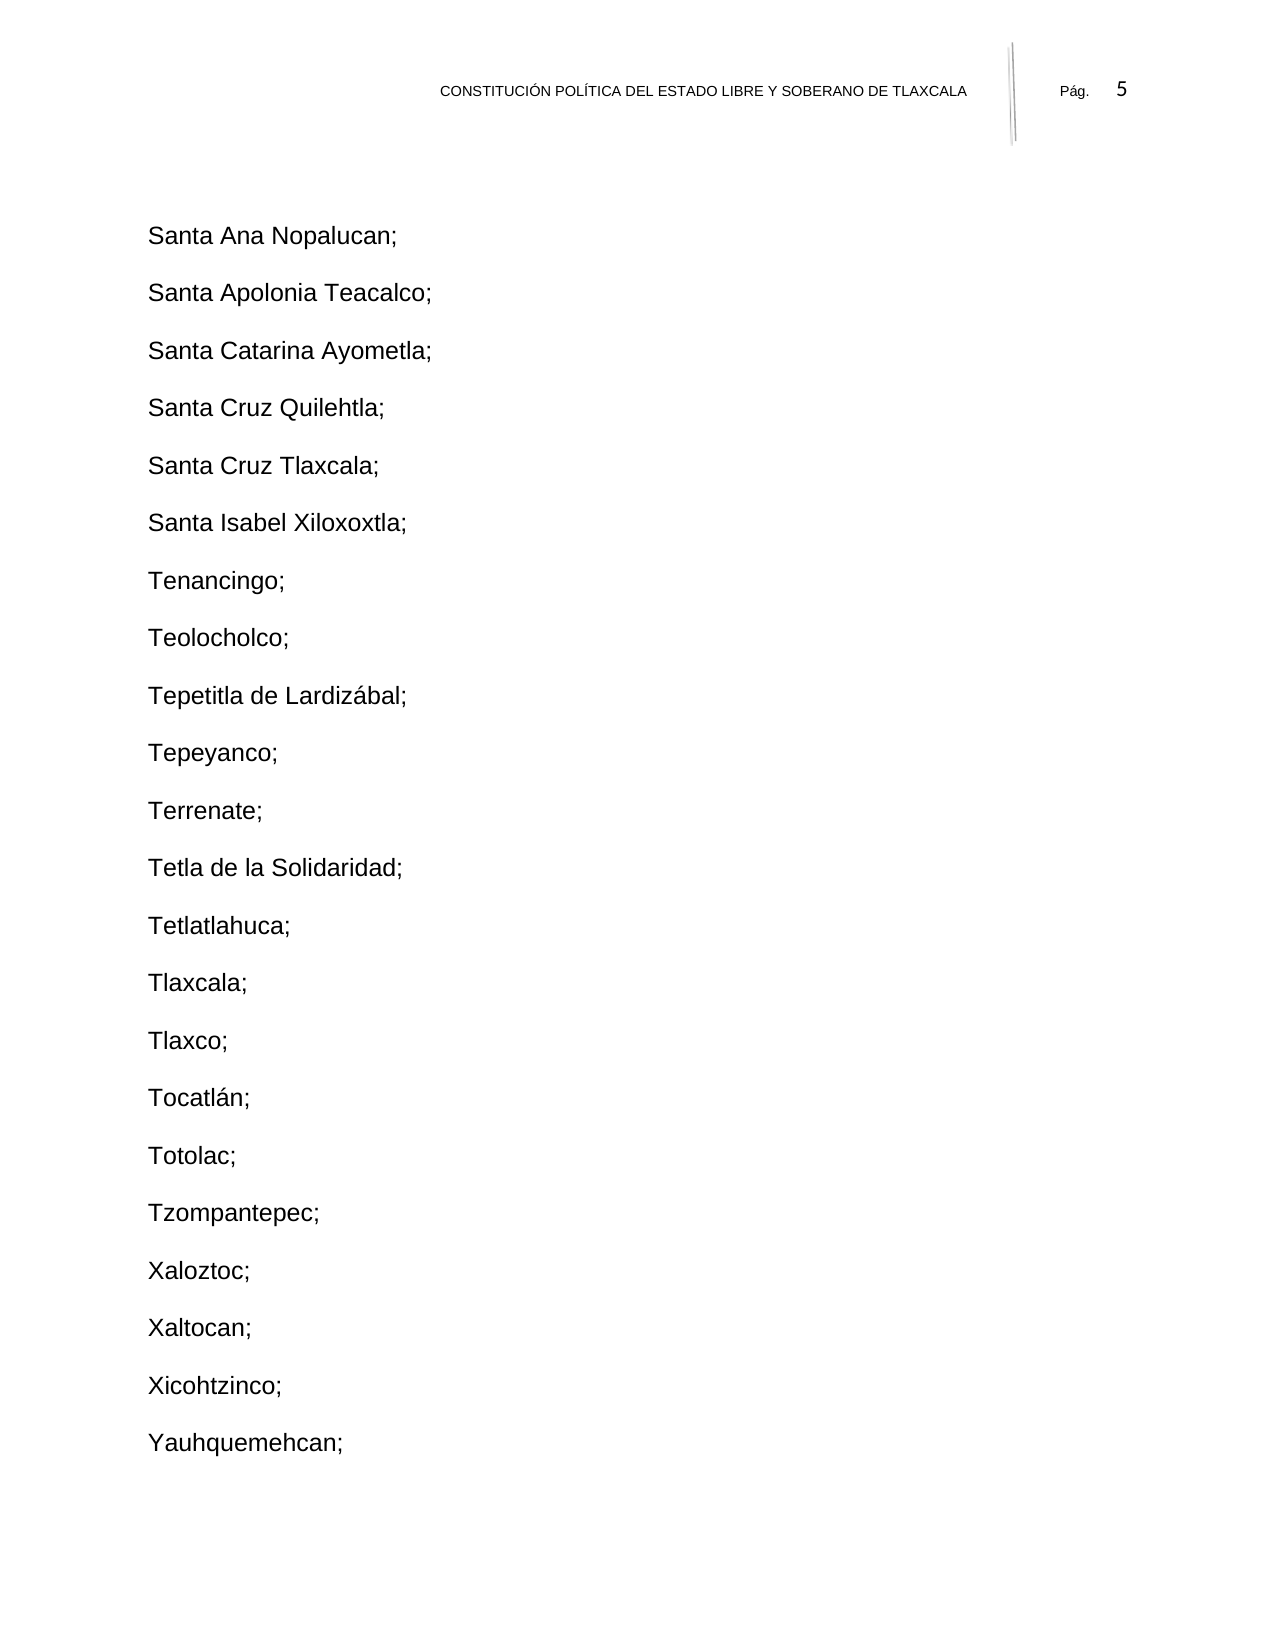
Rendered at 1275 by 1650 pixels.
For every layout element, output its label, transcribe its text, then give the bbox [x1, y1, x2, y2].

text Tetla de la Solidaridad; [148, 853, 1127, 882]
text Yauhquemehcan; [148, 1428, 1127, 1457]
text Xicohtzinco; [148, 1371, 1127, 1399]
text Totolac; [148, 1141, 1127, 1169]
text Tepeyanco; [148, 738, 1127, 767]
text Xaloztoc; [148, 1256, 1127, 1284]
text Tocatlán; [148, 1083, 1127, 1112]
text Tenancingo; [148, 566, 1127, 594]
text Santa Apolonia Teacalco; [148, 278, 1127, 307]
text Santa Isabel Xiloxoxtla; [148, 508, 1127, 537]
text Terrenate; [148, 796, 1127, 824]
text Tetlatlahuca; [148, 911, 1127, 939]
text Santa Catarina Ayometla; [148, 336, 1127, 364]
text Santa Cruz Tlaxcala; [148, 451, 1127, 479]
text Santa Cruz Quilehtla; [148, 393, 1127, 422]
text Xaltocan; [148, 1313, 1127, 1342]
text Tlaxcala; [148, 968, 1127, 997]
text Teolocholco; [148, 623, 1127, 652]
text Santa Ana Nopalucan; [148, 221, 1127, 249]
text Tepetitla de Lardizábal; [148, 681, 1127, 709]
text Tlaxco; [148, 1026, 1127, 1054]
text Tzompantepec; [148, 1198, 1127, 1227]
